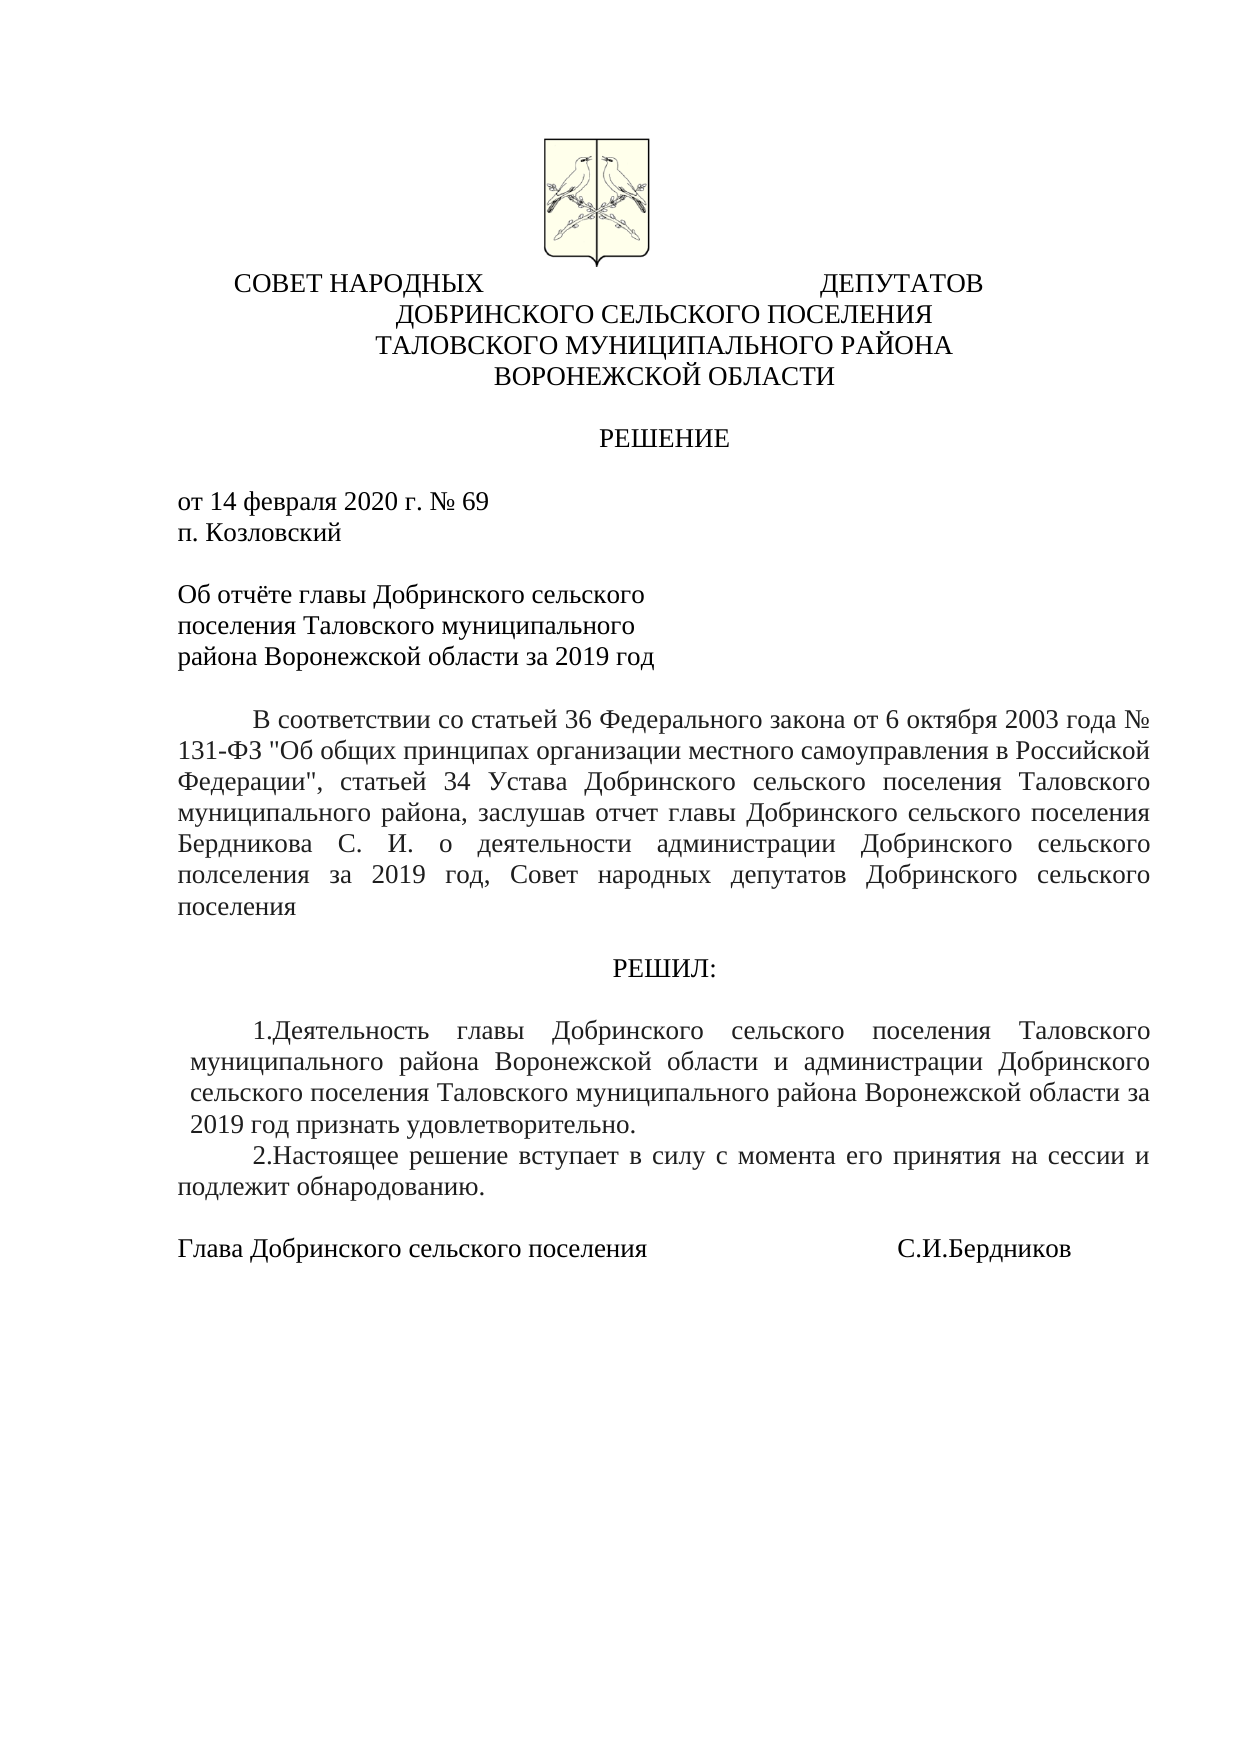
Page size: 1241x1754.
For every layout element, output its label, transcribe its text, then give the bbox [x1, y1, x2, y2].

text поселения Таловского муниципального [177, 609, 1152, 641]
text РЕШИЛ: [177, 952, 1152, 983]
text от 14 февраля 2020 г. № 69 [177, 485, 1152, 516]
text Глава Добринского сельского поселения С.И.Бердников [177, 1232, 1152, 1263]
picture [541, 137, 651, 267]
text РЕШЕНИЕ [177, 422, 1152, 454]
text В соответствии со статьей 36 Федерального закона от 6 октября 2003 года № 131-ФЗ "Об общих принципах организации местного самоуправления в Российской Федерации", статьей 34 Устава Добринского сельского поселения Таловского муниципального района, заслушав отчет главы Добринского сельского поселения Бердникова С. И. о деятельности администрации Добринского сельского полселения за 2019 год, Совет народных депутатов Добринского сельского поселения [177, 703, 1152, 921]
text ВОРОНЕЖСКОЙ ОБЛАСТИ [177, 360, 1152, 391]
text Об отчёте главы Добринского сельского [177, 578, 1152, 609]
text ДОБРИНСКОГО СЕЛЬСКОГО ПОСЕЛЕНИЯ [177, 298, 1152, 329]
list 1.Деятельность главы Добринского сельского поселения Таловского муниципального района Воронежской области и администрации Добринского сельского поселения Таловского муниципального района Воронежской области за 2019 год признать удовлетворительно. [190, 1014, 1152, 1139]
text ТАЛОВСКОГО МУНИЦИПАЛЬНОГО РАЙОНА [177, 329, 1152, 360]
list 2.Настоящее решение вступает в силу с момента его принятия на сессии и подлежит обнародованию. [177, 1139, 1152, 1201]
text п. Козловский [177, 516, 1152, 547]
text СОВЕТ НАРОДНЫХ ДЕПУТАТОВ [177, 267, 1152, 298]
text района Воронежской области за 2019 год [177, 641, 1152, 672]
